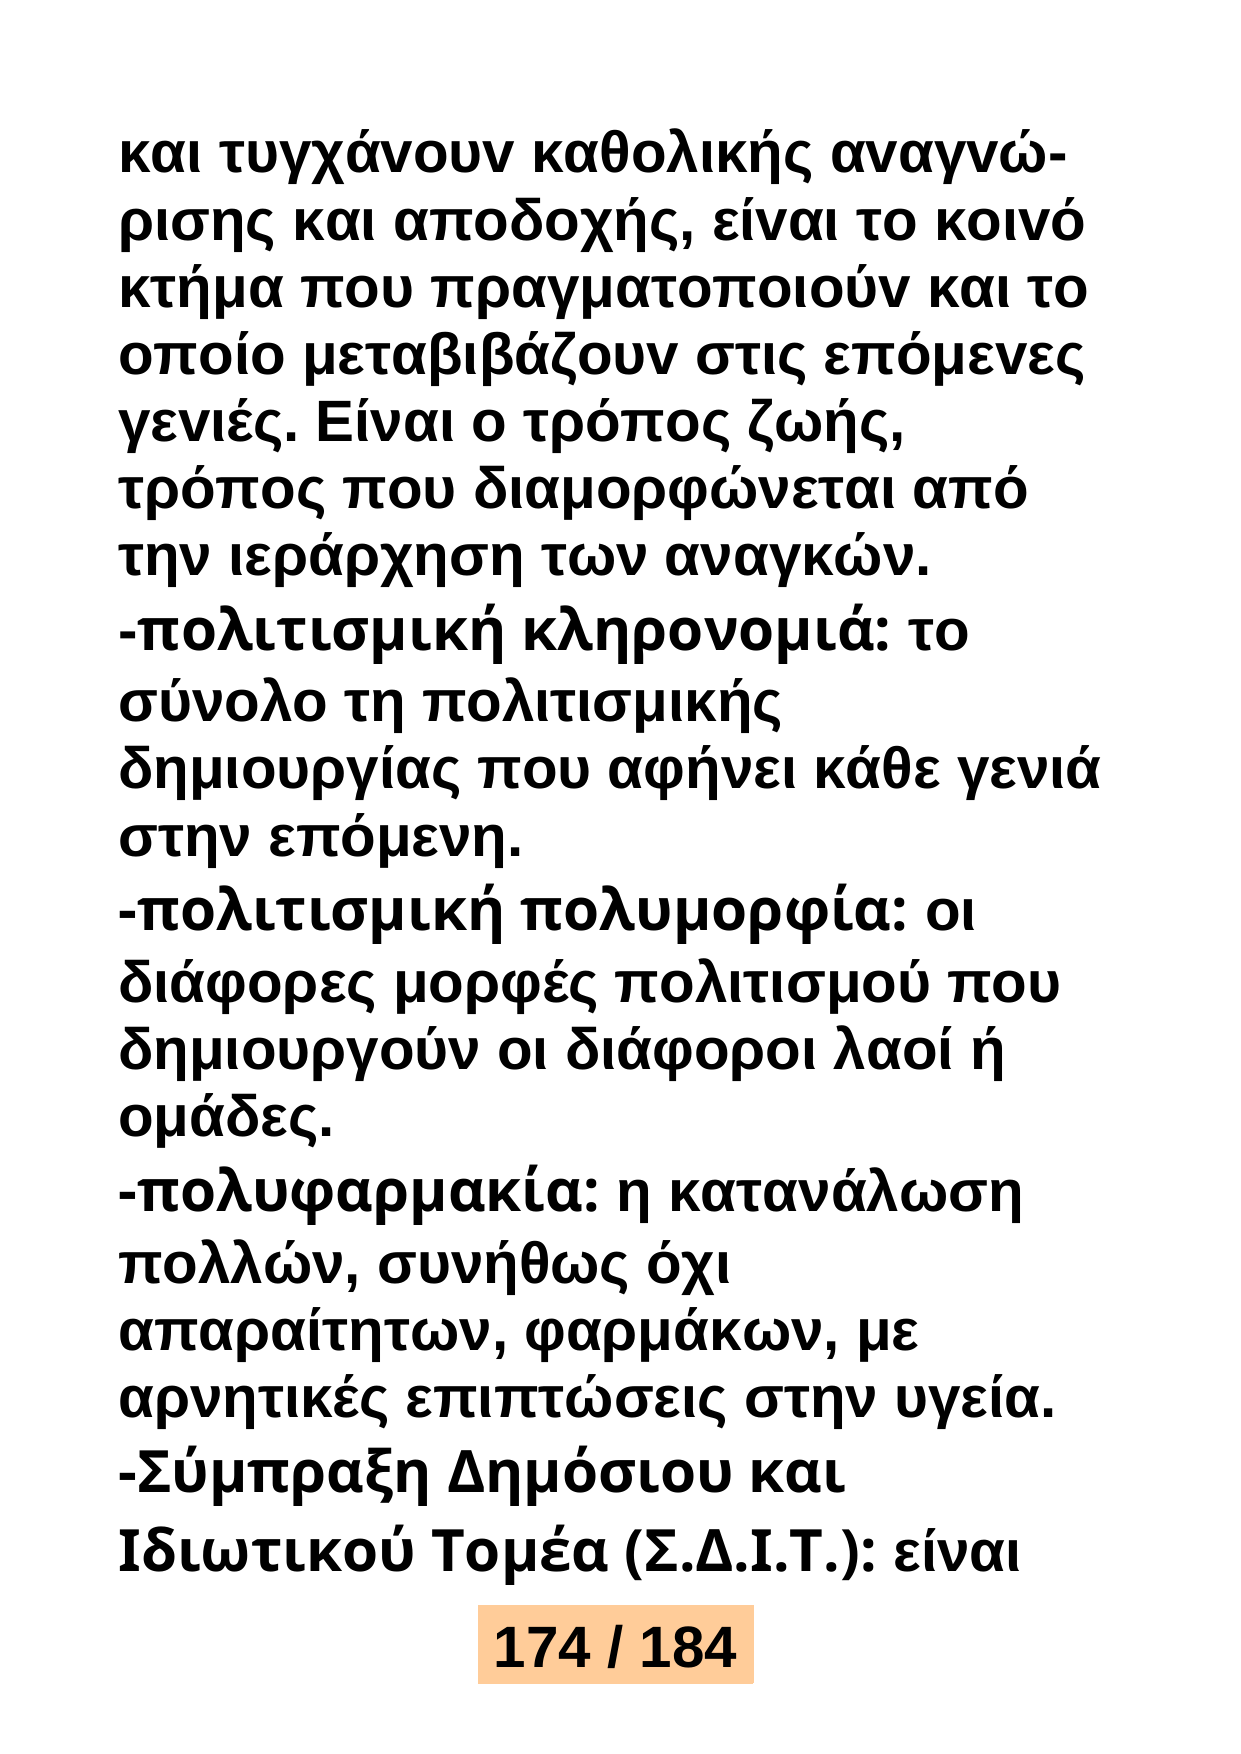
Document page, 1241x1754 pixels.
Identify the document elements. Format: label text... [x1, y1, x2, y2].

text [118, 1430, 1122, 1589]
text -πoλιτισμική πoλυμoρφία: οι διάφορες μορφές πολιτισμού που δημιουργούν οι διάφοροι λαοί ή ομάδες. [118, 868, 1122, 1149]
text -πολυφαρμακία: η κατανάλωση πολλών, συνήθως όχι απαραίτητων, φαρμάκων, με αρνητικές επιπτώσεις στην υγεία. [118, 1149, 1122, 1430]
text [118, 118, 1122, 588]
text -πολιτισμική κληρονομιά: το σύνολο τη πολιτισμικής δημιουργίας που αφήνει κάθε γενιά στην επόμενη. [118, 588, 1122, 868]
